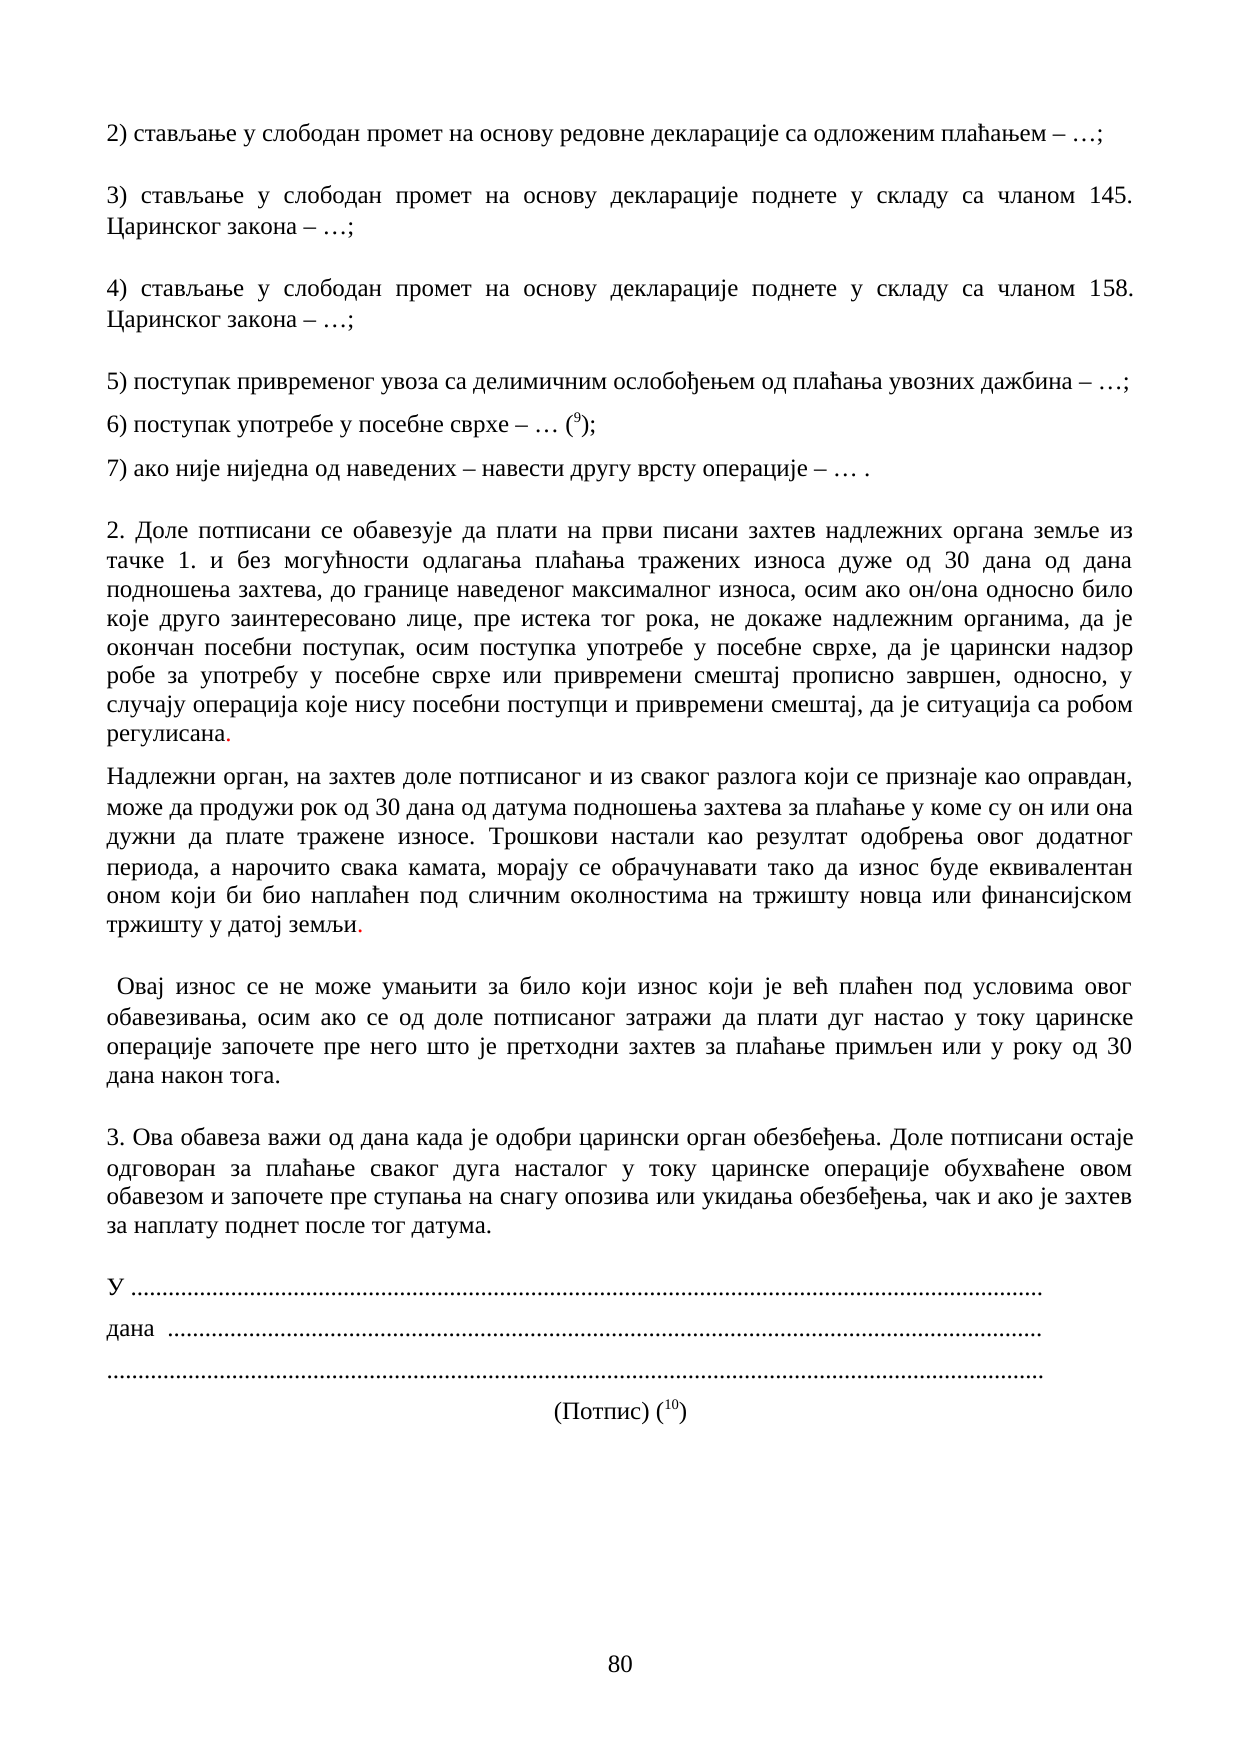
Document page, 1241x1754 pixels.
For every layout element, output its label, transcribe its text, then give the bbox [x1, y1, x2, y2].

text {0>(d) release for free circulation under a customs declaration lodged in accordance with Article 182 of Regulation (EU) No 952/2013 of the European Parliament and of the Council of 9 October 2013 laying down the Union Customs Code — …;<}100{>4) стављање у слободан промет на основу декларације поднете у складу са чланом 158. Царинског закона – …;<0} [106, 273, 1134, 335]
text {0>(c) release for free circulation under a customs declaration lodged in accordance with Article 166 of Regulation (EU) No 952/2013 of the European Parliament and of the Council of 9 October 2013 laying down the Union Customs Code — …;<}100{>3) стављање у слободан промет на основу декларације поднете у складу са чланом 145. Царинског закона – …;<0} [106, 180, 1134, 242]
text У .................................................................................................................................................. [106, 1272, 1134, 1301]
text {0>(e) temporary admission procedure with partial relief from import duty — …;<}100{>5) поступак привременог увоза са делимичним ослобођењем од плаћања увозних дажбина – …;<0} [106, 366, 1134, 397]
text {0>(Signature) (13)<}100{>(Потпис) (10) [106, 1396, 1134, 1427]
text {0>This amount may not be reduced by any sums already paid under the terms of this undertaking unless the undersigned is called upon to pay a debt incurred during a customs operation commenced before the preceding demand for payment was received or within 30 days thereafter.<}100{> Овај износ се не може умањити за било који износ који је већ плаћен под условима овог обавезивања, осим ако се од доле потписаног затражи да плати дуг настао у току царинске операције започете пре него што је претходни захтев за плаћање примљен или у року од 30 дана након тога. <0} [106, 971, 1134, 1091]
text 2. {0>The undersigned undertakes to pay upon the first application in writing by the competent authorities of the countries referred to in point 1 and without being able to defer payment beyond a period of 30 days from the date of application the sums requested up to the limit of the abovementioned maximum amount, unless he or she or any other person concerned establishes before the expiry of that period, to the satisfaction of the customs authorities, that the special procedure other than the end-use procedure has been discharged, the customs supervision of end-use goods or the temporary storage has ended correctly or, in case of the operations other than special procedures, that the situation of goods has been regularised.<}100{>Доле потписани се обавезује да плати на први писани захтев надлежних органа земље из тачке 1. и без могућности одлагања плаћања тражених износа дуже од 30 дана од дана подношења захтева, до границе наведеног максималног износа, осим ако он/она односно било које друго заинтересовано лице, пре истека тог рока, не докаже надлежним органима, да је окончан посебни поступак, осим поступка употребе у посебне сврхе, да је царински надзор робе за употребу у посебне сврхе или привремени смештај прописно завршен, односно, у случају операција које нису посебни поступци и привремени смештај, да је ситуација са робом регулисана. <0} [106, 515, 1134, 749]
text {0>At the request of the undersigned and for any reasons recognised as valid, the competent authorities may defer beyond a period of 30 days from the date of application for payment the period within which he or she is obliged to pay the requested sums.<}100{>Надлежни орган, на захтев доле потписаног и из сваког разлога који се признаје као оправдан, може да продужи рок од 30 дана од датума подношења захтева за плаћање у коме су он или она дужни да плате тражене износе.<0} {0>The expenses incurred as a result of granting this additional period, in particular any interest, must be so calculated that the amount is equivalent to what would be charged under similar circumstances on the money market or financial market in the country concerned.<}100{>Трошкови настали као резултат одобрења овог додатног периода, а нарочито свака камата, морају се обрачунавати тако да износ буде еквивалентан оном који би био наплаћен под сличним околностима на тржишту новца или финансијском тржишту у датој земљи.<0} [106, 761, 1134, 940]
text {0>(f) end-use procedure — … (11);<}100{>6) поступак употребе у посебне сврхе – … (9);<0} [106, 409, 1134, 440]
text дана ............................................................................................................................................ [106, 1313, 1134, 1342]
text {0>(g) if another — indicate the other kind of operation — … .<}100{>7) ако није ниједна од наведених – навести другу врсту операције – … .<0} [106, 453, 1134, 483]
text ...................................................................................................................................................... [106, 1355, 1134, 1383]
text {0>(b) release for free circulation under normal customs declaration with deferred payment — …;<}100{>2) стављање у слободан промет на основу редовне декларације са одложеним плаћањем – …;<0} [106, 118, 1134, 149]
text 3. {0>This undertaking shall be valid from the day of its approval by the office of guarantee.<}100{>Ова обавеза важи од дана када је одобри царински орган обезбеђења.<0} {0>The undersigned shall remain liable for payment of any debt arising during the customs operation covered by this undertaking and commenced before any revocation or cancellation of the guarantee took effect, even if the demand for payment is made after that date.<}100{>Доле потписани остаје одговоран за плаћање сваког дуга насталог у току царинске операције обухваћене овом обавезом и започете пре ступања на снагу опозива или укидања обезбеђења, чак и ако је захтев за наплату поднет после тог датума.<0} [106, 1122, 1134, 1241]
